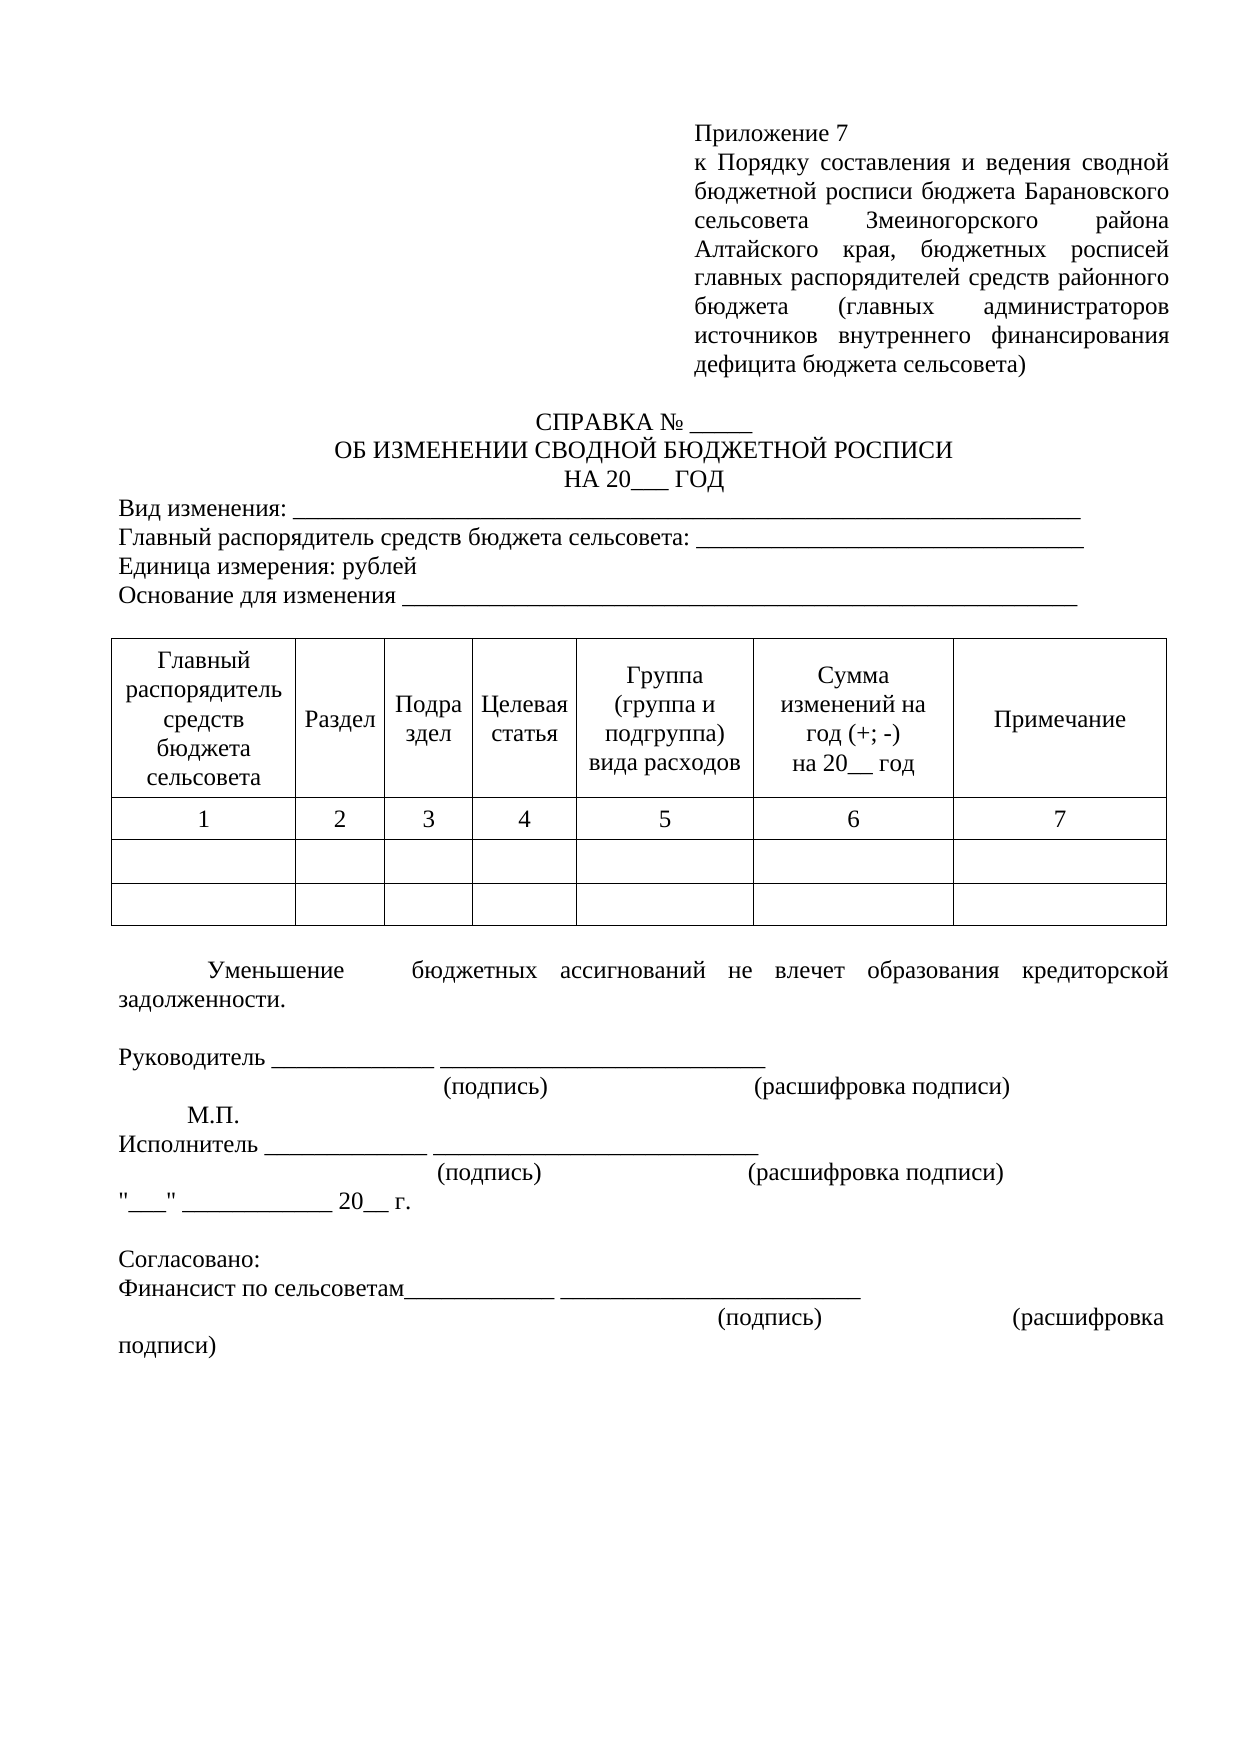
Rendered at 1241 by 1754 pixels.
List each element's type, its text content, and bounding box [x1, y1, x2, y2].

table_cell [473, 840, 576, 883]
table_cell 7 [954, 798, 1166, 839]
table_header Главный распорядитель средств бюджета сельсовета [112, 639, 295, 797]
table_cell [112, 884, 295, 925]
table_cell 2 [296, 798, 384, 839]
text Основание для изменения ______________________________________________________ [118, 580, 1169, 609]
table_cell [385, 840, 472, 883]
table_cell [473, 884, 576, 925]
text Единица измерения: рублей [118, 551, 1169, 580]
text (подпись) (расшифровка подписи) [118, 1302, 1169, 1359]
text (подпись) (расшифровка подписи) [118, 1071, 1169, 1100]
text к Порядку составления и ведения сводной бюджетной росписи бюджета Барановского сельсовета Змеиногорского района Алтайского края, бюджетных росписей главных распорядителей средств районного бюджета (главных администраторов источников внутреннего финансирования дефицита бюджета сельсовета) [694, 147, 1169, 377]
table_cell [754, 884, 953, 925]
table_header Подраздел [385, 639, 472, 797]
text СПРАВКА № _____ [118, 407, 1169, 436]
table_cell 3 [385, 798, 472, 839]
text НА 20___ ГОД [118, 464, 1169, 493]
text Руководитель _____________ __________________________ [118, 1042, 1169, 1071]
text Финансист по сельсоветам____________ ________________________ [118, 1273, 1169, 1302]
text Главный распорядитель средств бюджета сельсовета: _______________________________ [118, 522, 1169, 551]
table_cell 1 [112, 798, 295, 839]
table_cell [385, 884, 472, 925]
table_header Сумма изменений на год (+; -) на 20__ год [754, 639, 953, 797]
text "___" ____________ 20__ г. [118, 1186, 1169, 1215]
table_header Целевая статья [473, 639, 576, 797]
table_cell [112, 840, 295, 883]
table_cell 4 [473, 798, 576, 839]
table_cell [577, 884, 753, 925]
text Приложение 7 [694, 118, 1169, 147]
table_cell [296, 840, 384, 883]
text Вид изменения: _______________________________________________________________ [118, 493, 1169, 522]
table_cell 5 [577, 798, 753, 839]
text Исполнитель _____________ __________________________ [118, 1129, 1169, 1157]
table_header Группа (группа и подгруппа) вида расходов [577, 639, 753, 797]
table_cell 6 [754, 798, 953, 839]
text (подпись) (расшифровка подписи) [118, 1157, 1169, 1186]
table_cell [754, 840, 953, 883]
table_header Раздел [296, 639, 384, 797]
table_cell [954, 884, 1166, 925]
text ОБ ИЗМЕНЕНИИ СВОДНОЙ БЮДЖЕТНОЙ РОСПИСИ [118, 436, 1169, 464]
table_header Примечание [954, 639, 1166, 797]
text Согласовано: [118, 1244, 1169, 1273]
text М.П. [118, 1100, 1169, 1128]
text Уменьшение бюджетных ассигнований не влечет образования кредиторской задолженности. [118, 956, 1169, 1013]
table_cell [577, 840, 753, 883]
table_cell [954, 840, 1166, 883]
table_cell [296, 884, 384, 925]
